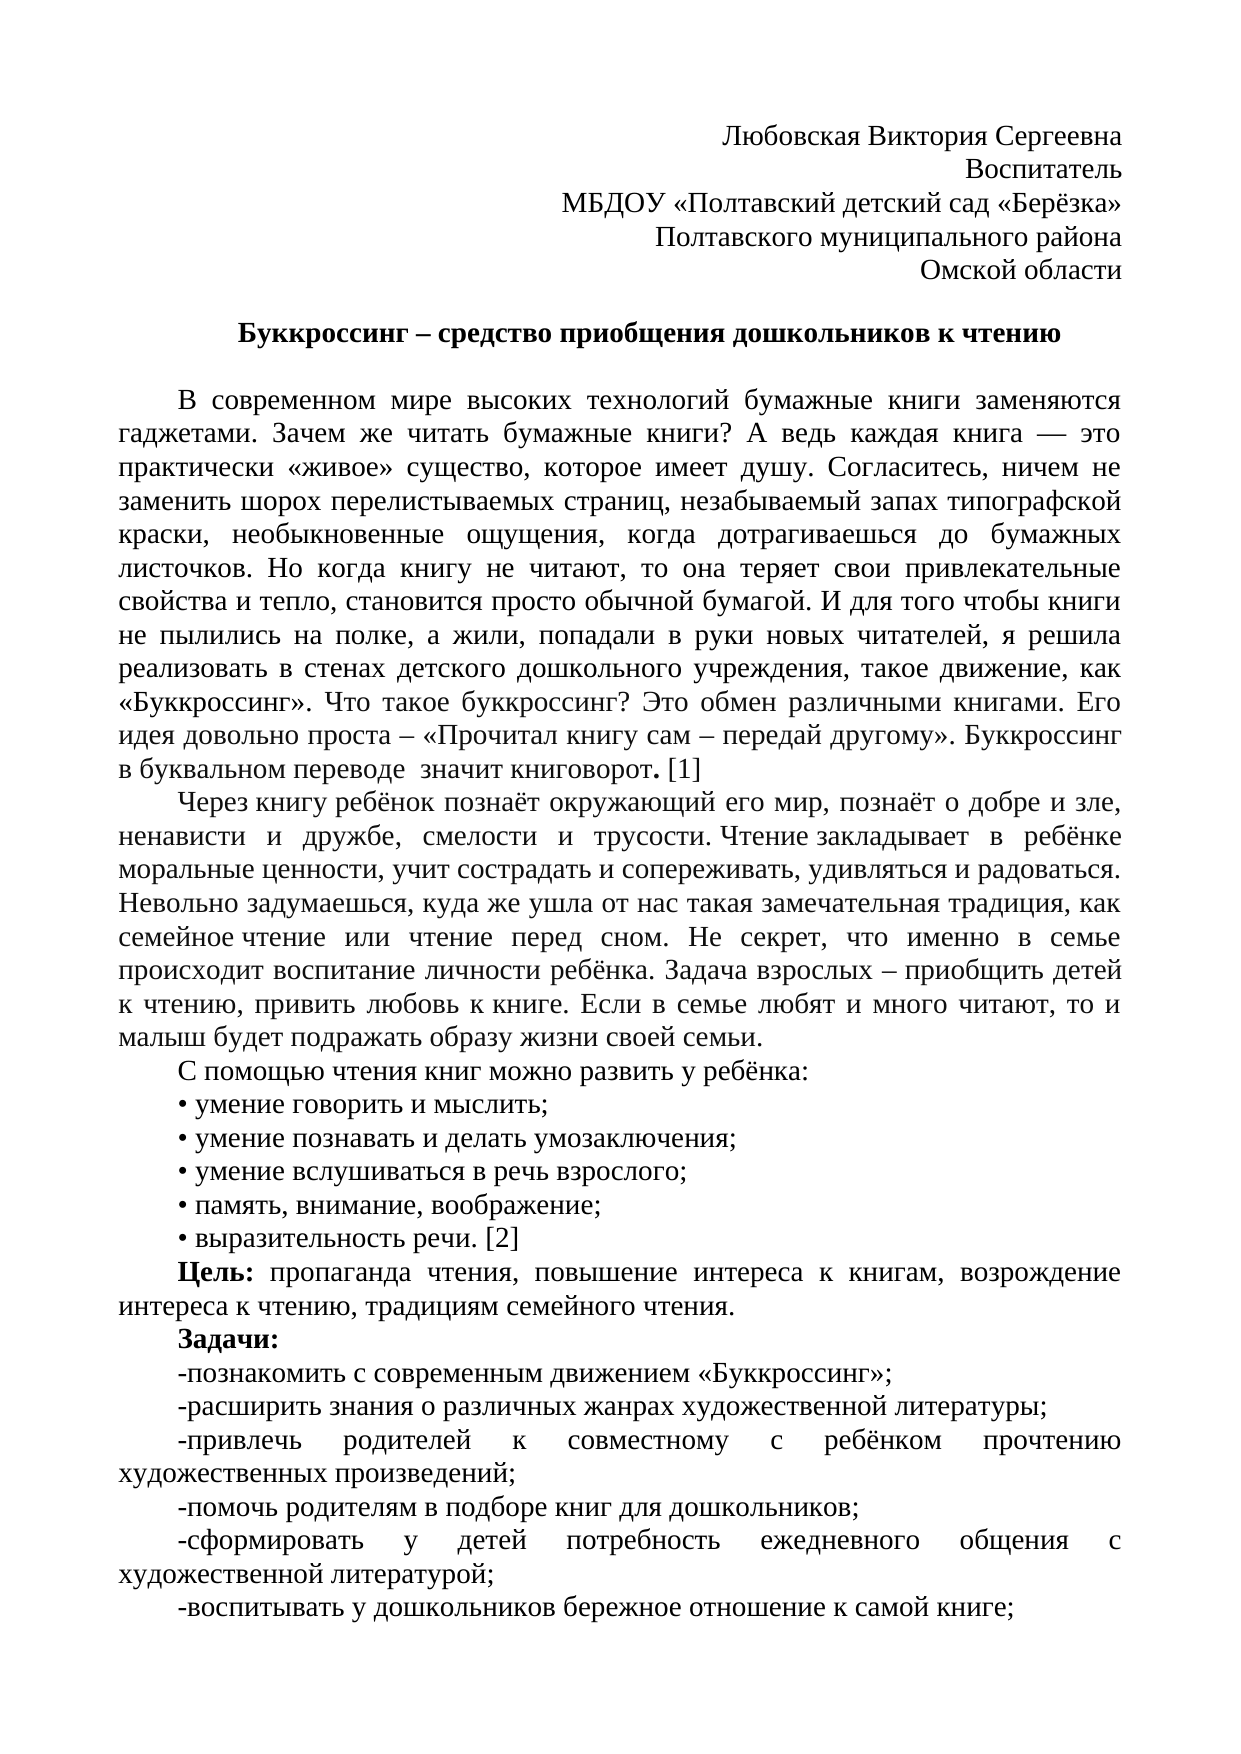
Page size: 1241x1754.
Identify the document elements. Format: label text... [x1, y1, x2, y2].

text Через книгу ребёнок познаёт окружающий его мир, познаёт о добре и зле, ненависти и дружбе, смелости и трусости. Чтение закладывает в ребёнке моральные ценности, учит сострадать и сопереживать, удивляться и радоваться. Невольно задумаешься, куда же ушла от нас такая замечательная традиция, как семейное чтение или чтение перед сном. Не секрет, что именно в семье происходит воспитание личности ребёнка. Задача взрослых – приобщить детей к чтению, привить любовь к книге. Если в семье любят и много читают, то и малыш будет подражать образу жизни своей семьи. [118, 784, 1122, 1053]
text -помочь родителям в подборе книг для дошкольников; [118, 1489, 1122, 1522]
text Воспитатель [118, 152, 1122, 185]
text Омской области [118, 252, 1122, 286]
text В современном мире высоких технологий бумажные книги заменяются гаджетами. Зачем же читать бумажные книги? А ведь каждая книга — это практически «живое» существо, которое имеет душу. Согласитесь, ничем не заменить шорох перелистываемых страниц, незабываемый запах типографской краски, необыкновенные ощущения, когда дотрагиваешься до бумажных листочков. Но когда книгу не читают, то она теряет свои привлекательные свойства и тепло, становится просто обычной бумагой. И для того чтобы книги не пылились на полке, а жили, попадали в руки новых читателей, я решила реализовать в стенах детского дошкольного учреждения, такое движение, как «Буккроссинг». Что такое буккроссинг? Это обмен различными книгами. Его идея довольно проста – «Прочитал книгу сам – передай другому». Буккроссинг в буквальном переводе значит книговорот. [1] [118, 382, 1122, 784]
text • память, внимание, воображение; [118, 1187, 1122, 1221]
text Задачи: [118, 1321, 1122, 1355]
text С помощью чтения книг можно развить у ребёнка: [118, 1053, 1122, 1086]
text -расширить знания о различных жанрах художественной литературы; [118, 1388, 1122, 1422]
text -привлечь родителей к совместному с ребёнком прочтению художественных произведений; [118, 1422, 1122, 1489]
text Любовская Виктория Сергеевна [118, 118, 1122, 152]
text • умение говорить и мыслить; [118, 1086, 1122, 1120]
text -воспитывать у дошкольников бережное отношение к самой книге; [118, 1589, 1122, 1623]
text -сформировать у детей потребность ежедневного общения с художественной литературой; [118, 1522, 1122, 1589]
text • умение вслушиваться в речь взрослого; [118, 1153, 1122, 1187]
text • выразительность речи. [2] [118, 1221, 1122, 1254]
text Цель: пропаганда чтения, повышение интереса к книгам, возрождение интереса к чтению, традициям семейного чтения. [118, 1254, 1122, 1321]
text • умение познавать и делать умозаключения; [118, 1120, 1122, 1153]
text МБДОУ «Полтавский детский сад «Берёзка» [118, 185, 1122, 219]
text Буккроссинг – средство приобщения дошкольников к чтению [118, 315, 1122, 348]
text -познакомить с современным движением «Буккроссинг»; [118, 1355, 1122, 1388]
text Полтавского муниципального района [118, 219, 1122, 252]
